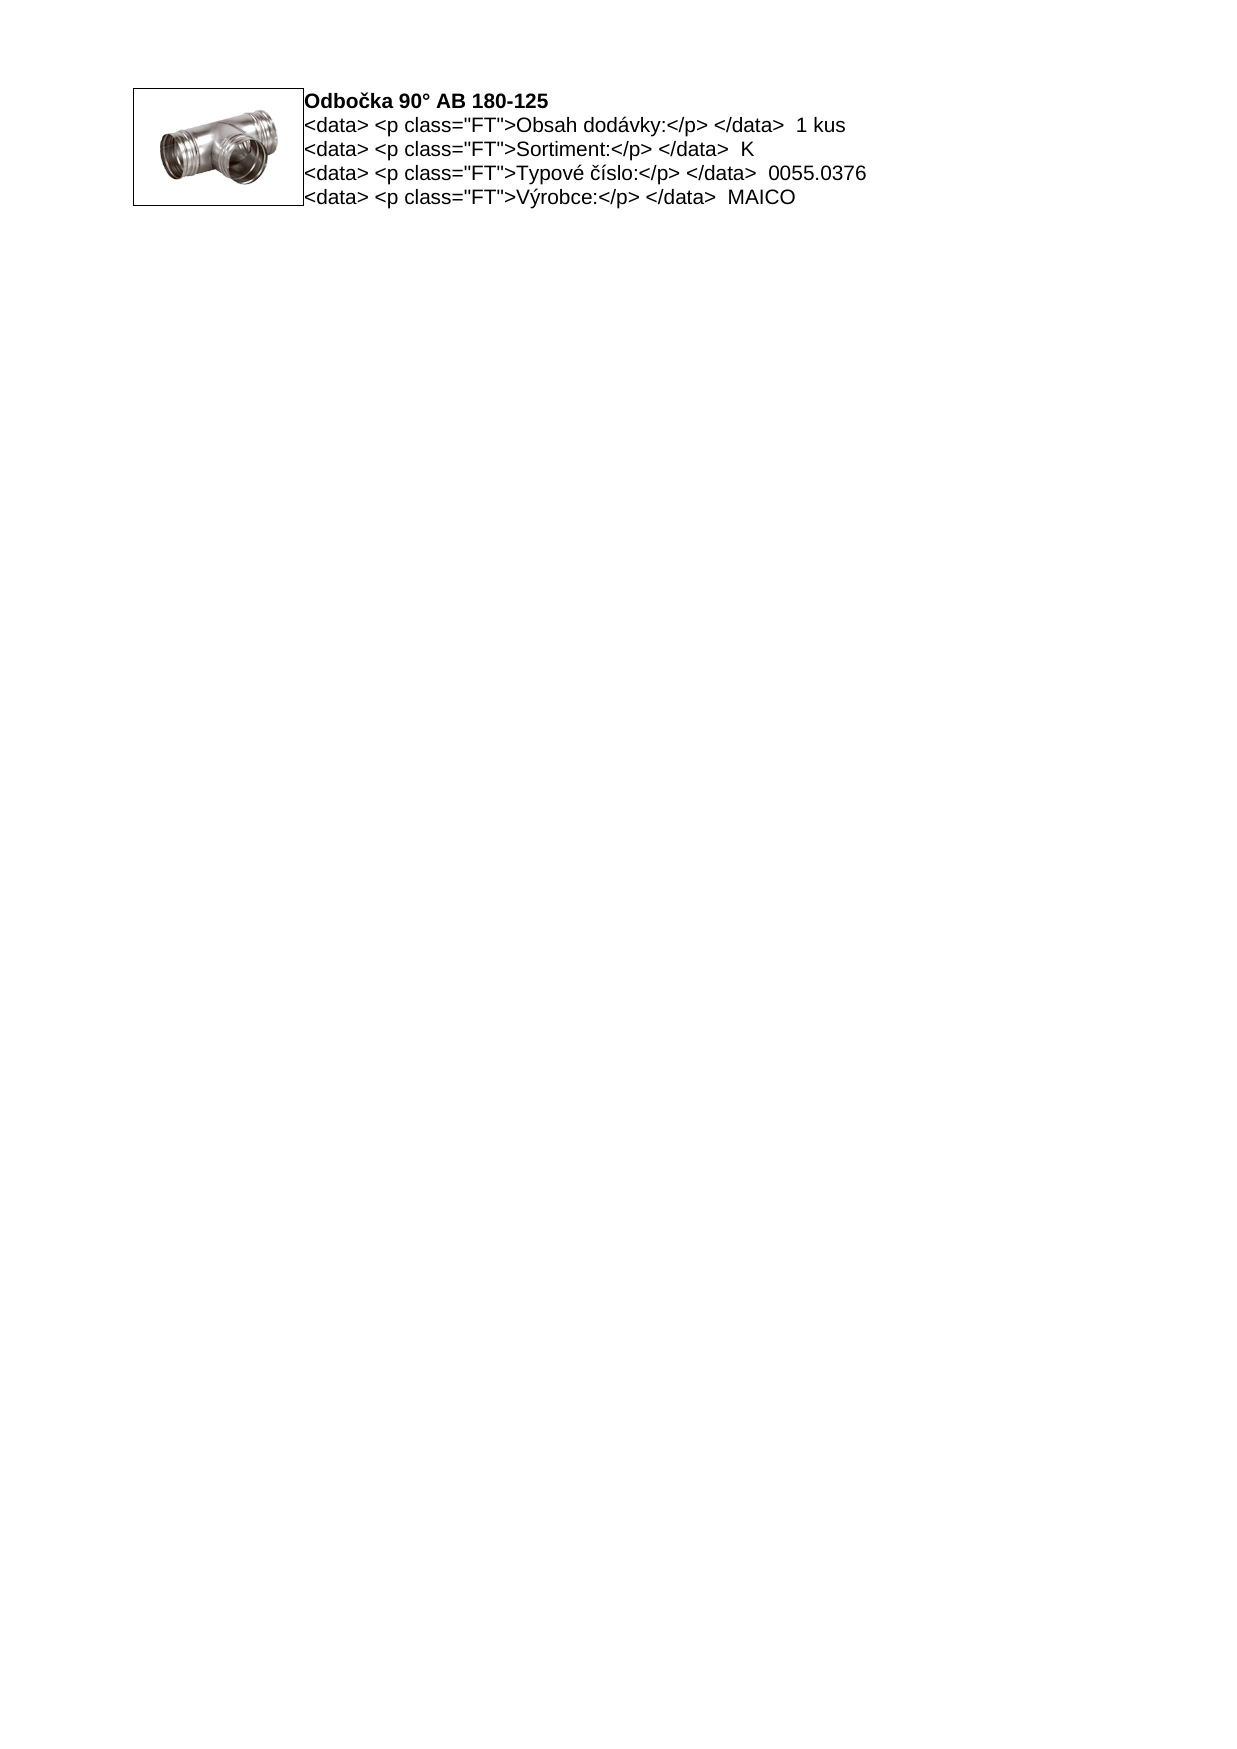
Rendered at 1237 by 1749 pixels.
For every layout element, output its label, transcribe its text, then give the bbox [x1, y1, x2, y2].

picture [134, 89, 303, 205]
text Odbočka 90° AB 180-125<data> <p class="FT">Obsah dodávky:</p> </data> 1 kus<data> <p class="FT">Sortiment:</p> </data> K <data> <p class="FT">Typové číslo:</p> </data> 0055.0376<data> <p class="FT">Výrobce:</p> </data> MAICO [133, 89, 1148, 208]
